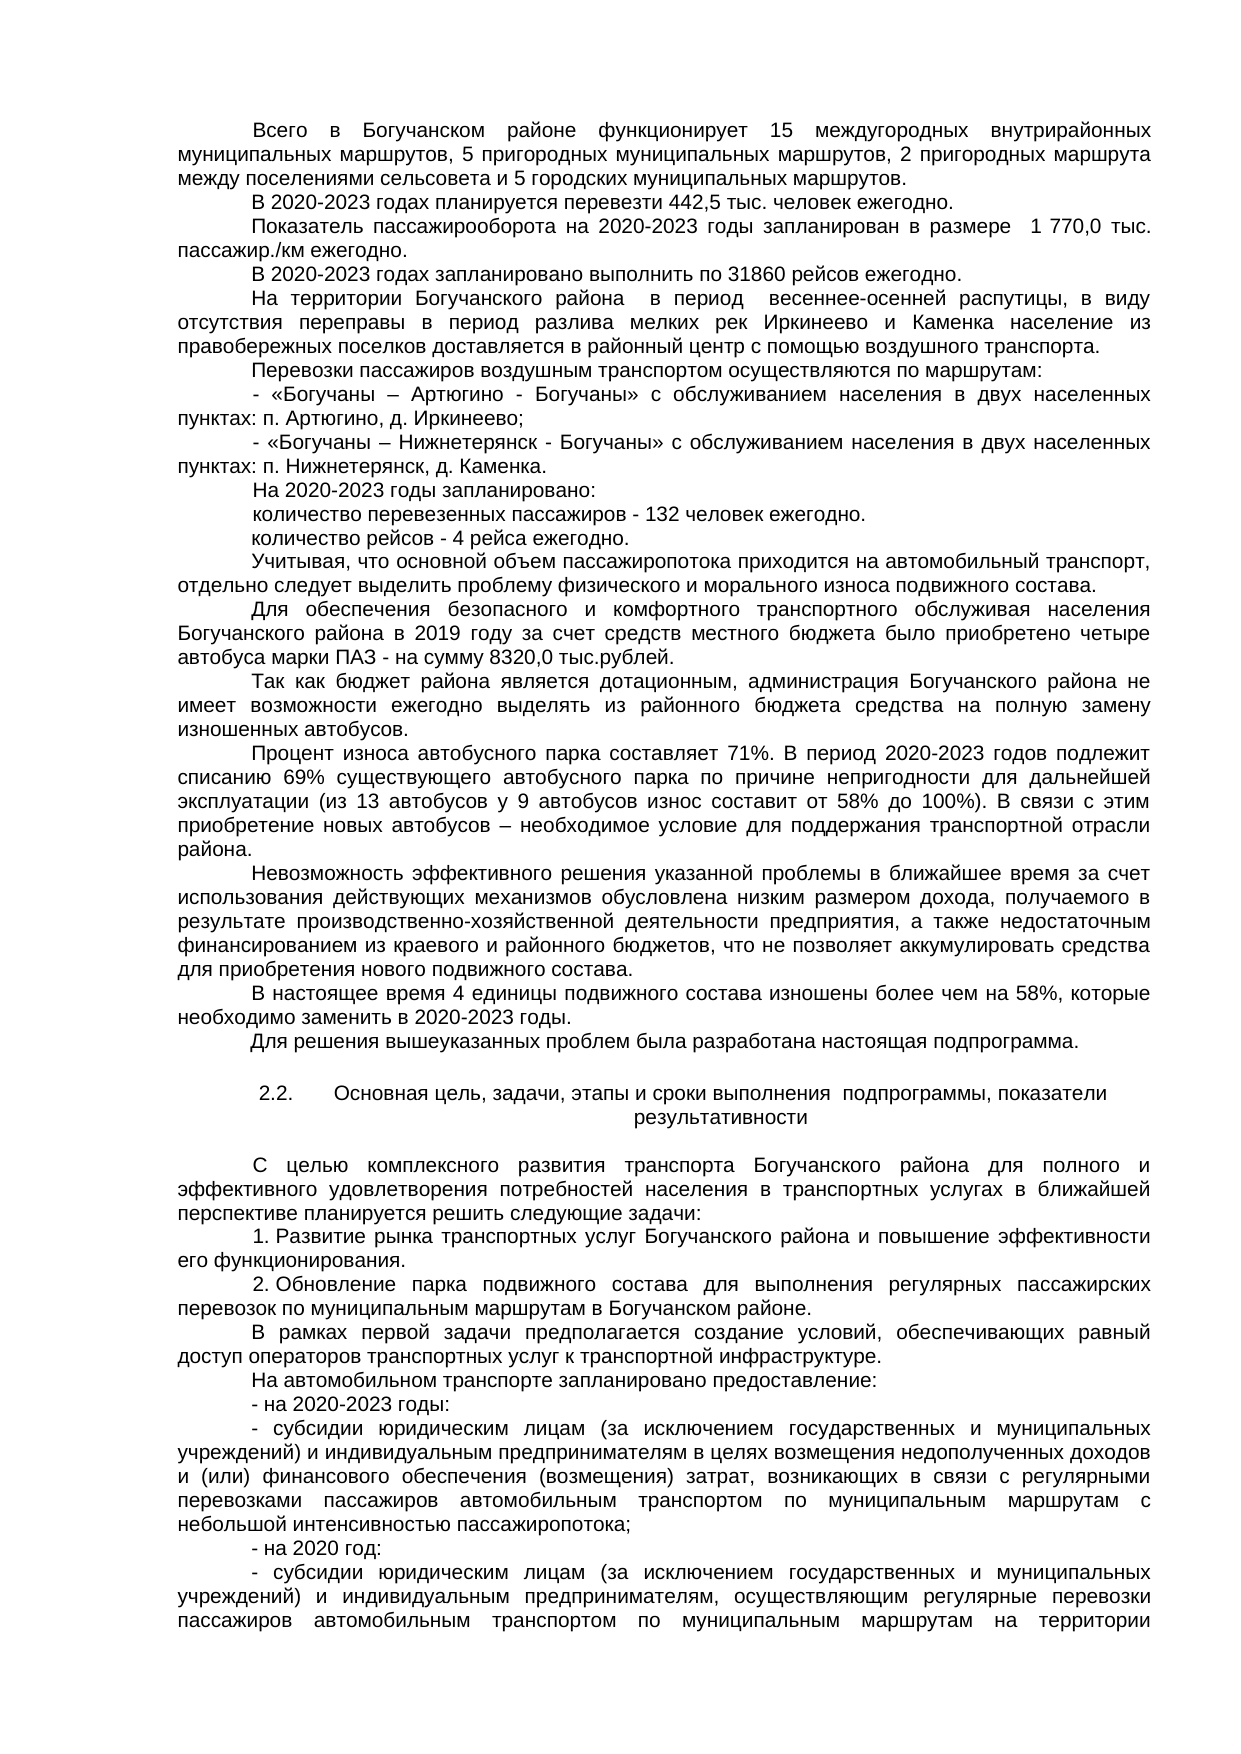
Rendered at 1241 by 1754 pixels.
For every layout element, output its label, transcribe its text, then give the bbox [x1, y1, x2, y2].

text Процент износа автобусного парка составляет 71%. В период 2020-2023 годов подлежит списанию 69% существующего автобусного парка по причине непригодности для дальнейшей эксплуатации (из 13 автобусов у 9 автобусов износ составит от 58% до 100%). В связи с этим приобретение новых автобусов – необходимое условие для поддержания транспортной отрасли района. [177, 741, 1152, 861]
text Показатель пассажирооборота на 2020-2023 годы запланирован в размере 1 770,0 тыс. пассажир./км ежегодно. [177, 214, 1152, 262]
text В настоящее время 4 единицы подвижного состава изношены более чем на 58%, которые необходимо заменить в 2020-2023 годы. [177, 981, 1152, 1028]
text Всего в Богучанском районе функционирует 15 междугородных внутрирайонных муниципальных маршрутов, 5 пригородных муниципальных маршрутов, 2 пригородных маршрута между поселениями сельсовета и 5 городских муниципальных маршрутов. [177, 118, 1152, 190]
text На территории Богучанского района в период весеннее-осенней распутицы, в виду отсутствия переправы в период разлива мелких рек Иркинеево и Каменка население из правобережных поселков доставляется в районный центр с помощью воздушного транспорта. [177, 286, 1152, 358]
text Учитывая, что основной объем пассажиропотока приходится на автомобильный транспорт, отдельно следует выделить проблему физического и морального износа подвижного состава. [177, 549, 1152, 597]
text Перевозки пассажиров воздушным транспортом осуществляются по маршрутам: [177, 358, 1152, 382]
text Для решения вышеуказанных проблем была разработана настоящая подпрограмма. [177, 1028, 1152, 1052]
text 2. Обновление парка подвижного состава для выполнения регулярных пассажирских перевозок по муниципальным маршрутам в Богучанском районе. [177, 1272, 1152, 1320]
text В рамках первой задачи предполагается создание условий, обеспечивающих равный доступ операторов транспортных услуг к транспортной инфраструктуре. [177, 1320, 1152, 1368]
text На автомобильном транспорте запланировано предоставление: [177, 1368, 1152, 1392]
text - субсидии юридическим лицам (за исключением государственных и муниципальных учреждений) и индивидуальным предпринимателям в целях возмещения недополученных доходов и (или) финансового обеспечения (возмещения) затрат, возникающих в связи с регулярными перевозками пассажиров автомобильным транспортом по муниципальным маршрутам с небольшой интенсивностью пассажиропотока; [177, 1416, 1152, 1536]
text количество перевезенных пассажиров - 132 человек ежегодно. [177, 501, 1152, 525]
text В 2020-2023 годах запланировано выполнить по 31860 рейсов ежегодно. [177, 262, 1152, 286]
text - на 2020 год: [177, 1536, 1152, 1560]
text количество рейсов - 4 рейса ежегодно. [177, 525, 1152, 549]
text Невозможность эффективного решения указанной проблемы в ближайшее время за счет использования действующих механизмов обусловлена низким размером дохода, получаемого в результате производственно-хозяйственной деятельности предприятия, а также недостаточным финансированием из краевого и районного бюджетов, что не позволяет аккумулировать средства для приобретения нового подвижного состава. [177, 861, 1152, 981]
text С целью комплексного развития транспорта Богучанского района для полного и эффективного удовлетворения потребностей населения в транспортных услугах в ближайшей перспективе планируется решить следующие задачи: [177, 1152, 1152, 1224]
list Основная цель, задачи, этапы и сроки выполнения подпрограммы, показатели результативности [215, 1081, 1152, 1128]
text В 2020-2023 годах планируется перевезти 442,5 тыс. человек ежегодно. [177, 190, 1152, 214]
text На 2020-2023 годы запланировано: [177, 477, 1152, 501]
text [177, 1560, 1152, 1632]
text Так как бюджет района является дотационным, администрация Богучанского района не имеет возможности ежегодно выделять из районного бюджета средства на полную замену изношенных автобусов. [177, 669, 1152, 741]
text - на 2020-2023 годы: [177, 1392, 1152, 1416]
text - «Богучаны – Артюгино - Богучаны» с обслуживанием населения в двух населенных пунктах: п. Артюгино, д. Иркинеево; [177, 382, 1152, 429]
text Для обеспечения безопасного и комфортного транспортного обслуживая населения Богучанского района в 2019 году за счет средств местного бюджета было приобретено четыре автобуса марки ПАЗ - на сумму 8320,0 тыс.рублей. [177, 597, 1152, 669]
text 1. Развитие рынка транспортных услуг Богучанского района и повышение эффективности его функционирования. [177, 1224, 1152, 1272]
text - «Богучаны – Нижнетерянск - Богучаны» с обслуживанием населения в двух населенных пунктах: п. Нижнетерянск, д. Каменка. [177, 429, 1152, 477]
